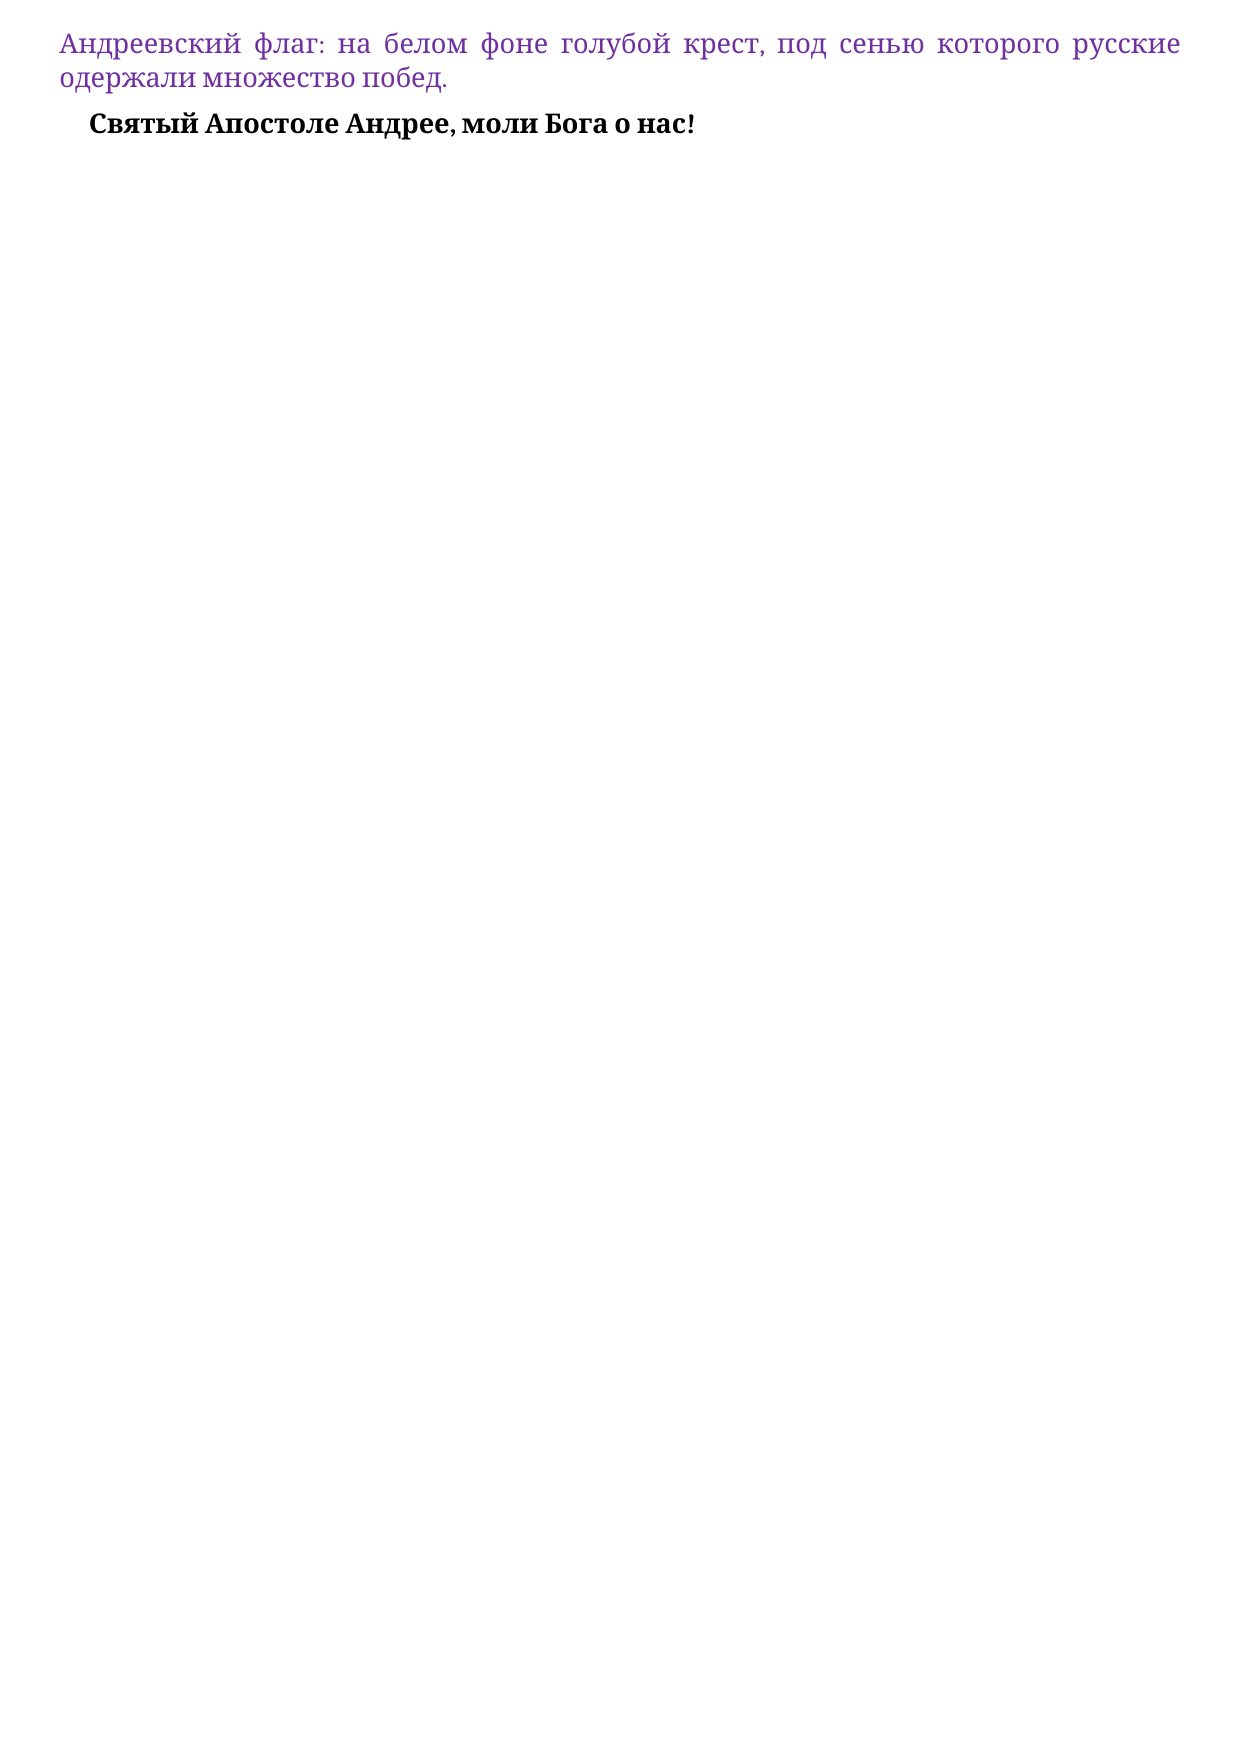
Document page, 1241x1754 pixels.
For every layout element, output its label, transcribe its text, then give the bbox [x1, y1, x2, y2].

text Святый Апостоле Андрее, моли Бога о нас! [59, 109, 1181, 140]
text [59, 29, 1181, 94]
